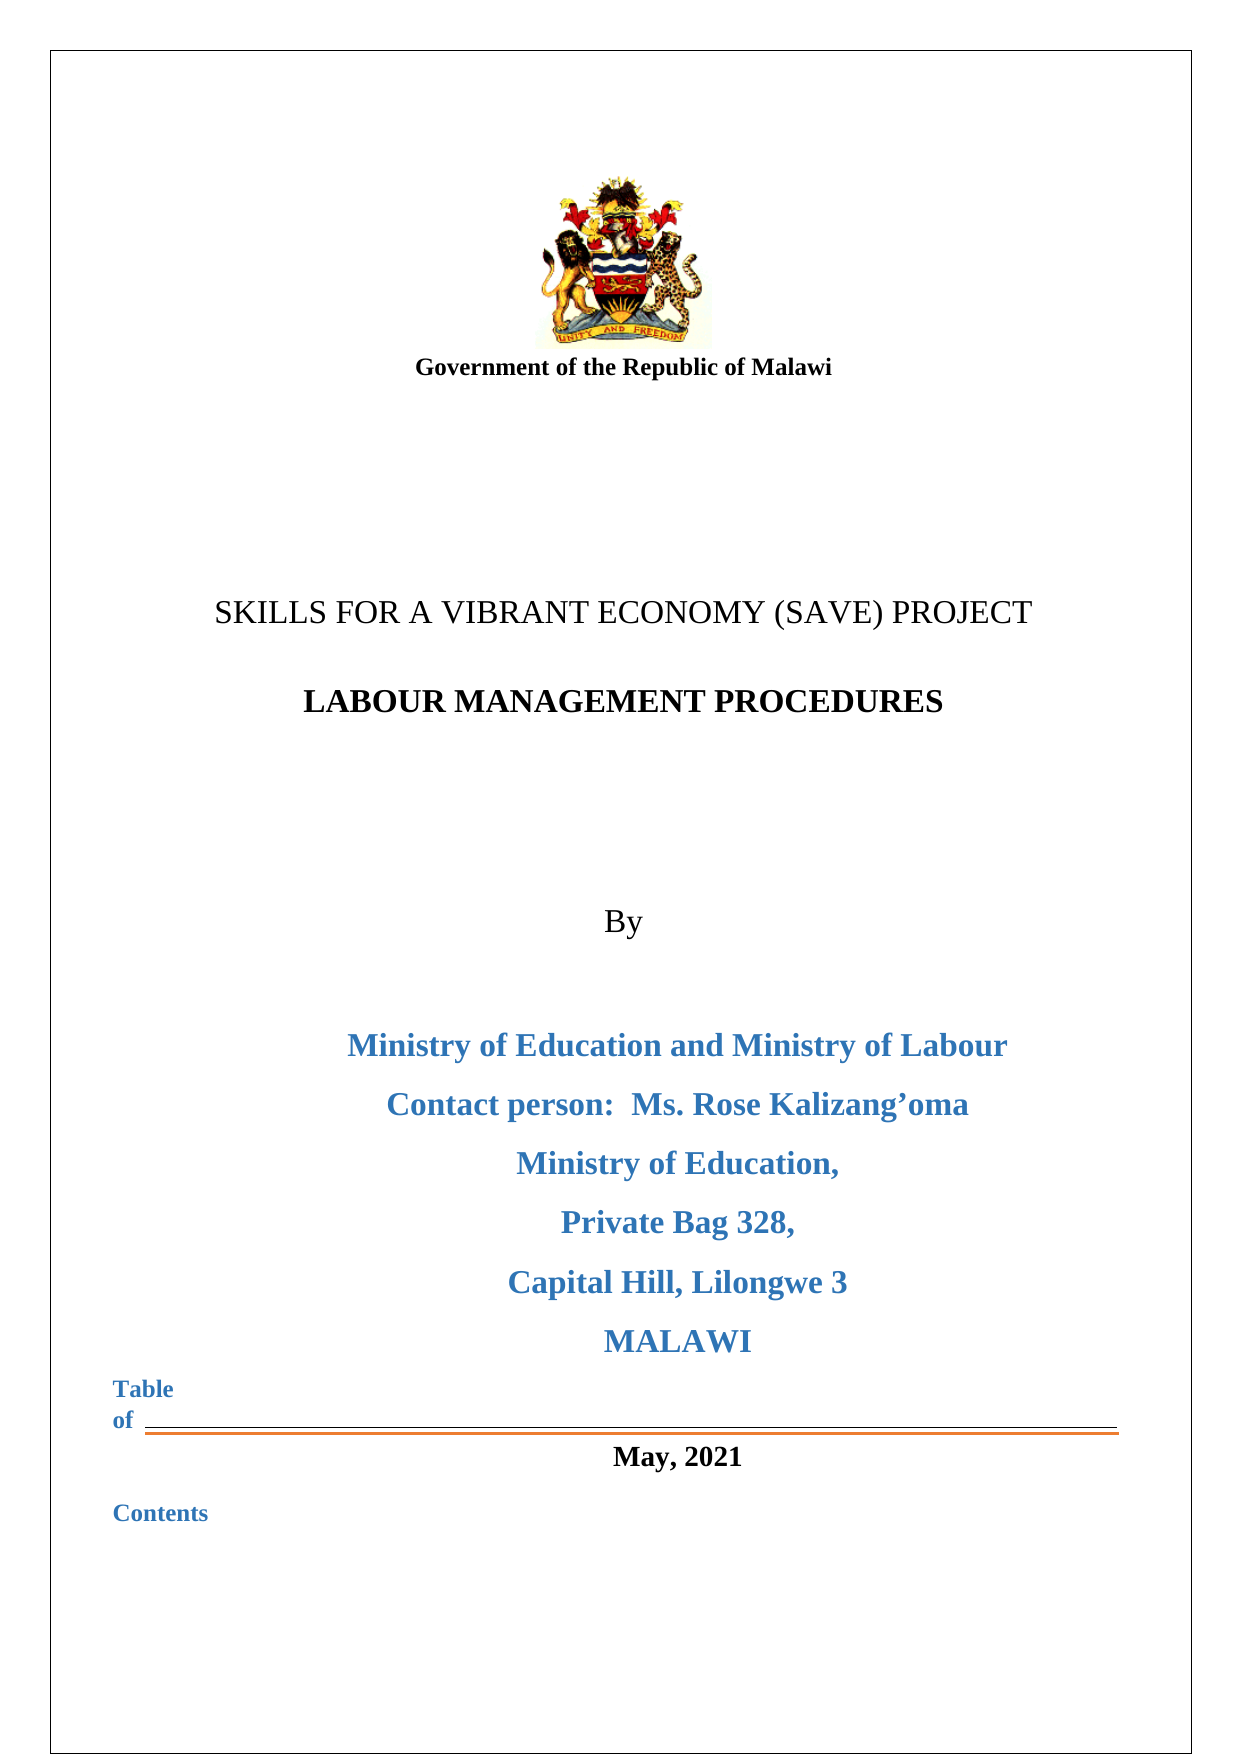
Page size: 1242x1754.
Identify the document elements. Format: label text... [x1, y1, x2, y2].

text SKILLS FOR A VIBRANT ECONOMY (SAVE) PROJECT [112, 593, 1134, 631]
text Government of the Republic of Malawi [112, 352, 1134, 381]
picture [535, 175, 712, 349]
text LABOUR MANAGEMENT PROCEDURES [112, 681, 1134, 719]
text By [112, 901, 1134, 939]
table_header Ministry of Education and Ministry of Labour Contact person: Ms. Rose Kalizang’oma Ministry of Education, Private Bag 328, Capital Hill, Lilongwe 3 MALAWI May, 2021 [207, 1025, 1148, 1498]
